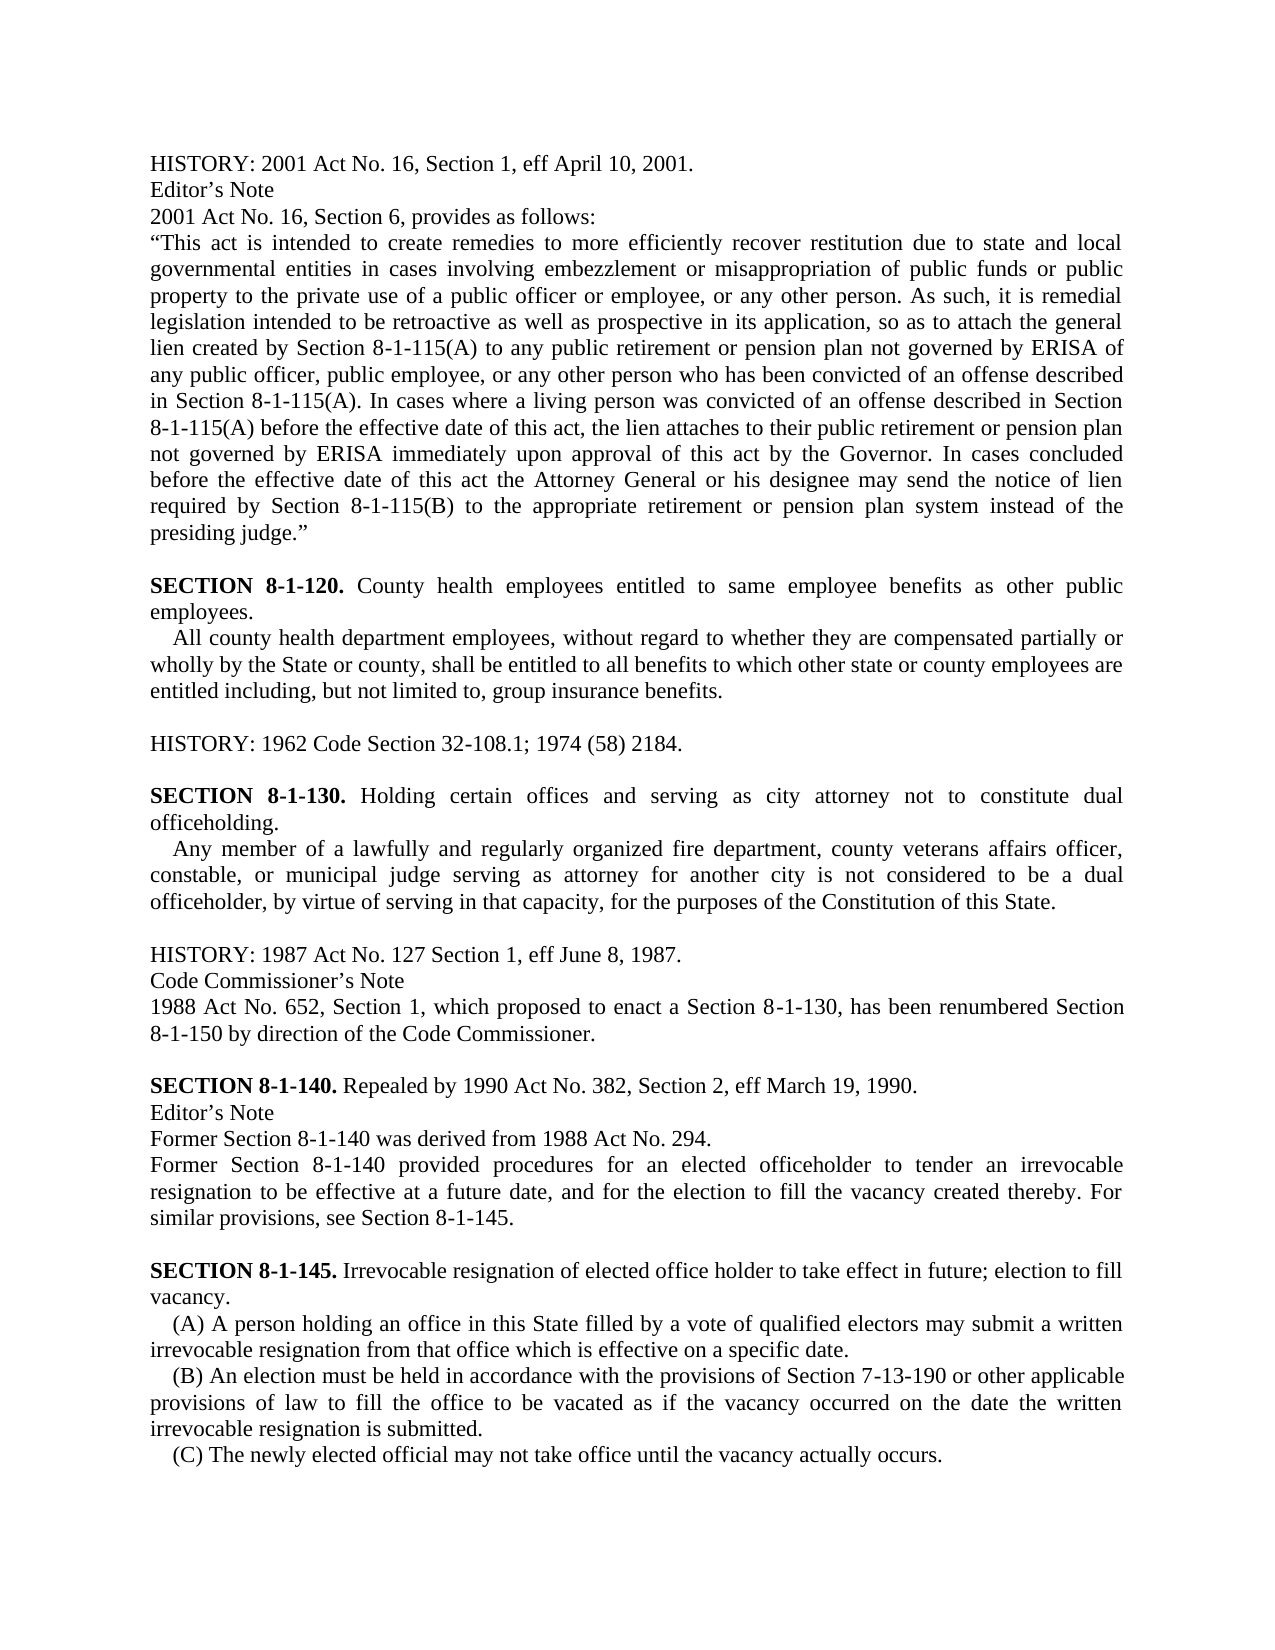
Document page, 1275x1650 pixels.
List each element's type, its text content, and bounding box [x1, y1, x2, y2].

text (B) An election must be held in accordance with the provisions of Section 7-13-190 or other applicable provisions of law to fill the office to be vacated as if the vacancy occurred on the date the written irrevocable resignation is submitted. [150, 1362, 1125, 1441]
text (A) A person holding an office in this State filled by a vote of qualified electors may submit a written irrevocable resignation from that office which is effective on a specific date. [150, 1309, 1125, 1362]
text SECTION 8-1-130. Holding certain offices and serving as city attorney not to constitute dual officeholding. [150, 782, 1125, 835]
text Former Section 8-1-140 provided procedures for an elected officeholder to tender an irrevocable resignation to be effective at a future date, and for the election to fill the vacancy created thereby. For similar provisions, see Section 8-1-145. [150, 1151, 1125, 1231]
text SECTION 8-1-145. Irrevocable resignation of elected office holder to take effect in future; election to fill vacancy. [150, 1257, 1125, 1309]
text HISTORY: 1987 Act No. 127 Section 1, eff June 8, 1987. [150, 941, 1125, 967]
text Code Commissioner’s Note [150, 967, 1125, 993]
text Any member of a lawfully and regularly organized fire department, county veterans affairs officer, constable, or municipal judge serving as attorney for another city is not considered to be a dual officeholder, by virtue of serving in that capacity, for the purposes of the Constitution of this State. [150, 835, 1125, 914]
text Editor’s Note [150, 176, 1125, 203]
text SECTION 8-1-140. Repealed by 1990 Act No. 382, Section 2, eff March 19, 1990. [150, 1072, 1125, 1099]
text 1988 Act No. 652, Section 1, which proposed to enact a Section 8-1-130, has been renumbered Section 8-1-150 by direction of the Code Commissioner. [150, 993, 1125, 1046]
text SECTION 8-1-120. County health employees entitled to same employee benefits as other public employees. [150, 572, 1125, 624]
text Former Section 8-1-140 was derived from 1988 Act No. 294. [150, 1125, 1125, 1151]
text HISTORY: 2001 Act No. 16, Section 1, eff April 10, 2001. [150, 150, 1125, 176]
text (C) The newly elected official may not take office until the vacancy actually occurs. [150, 1441, 1125, 1468]
text All county health department employees, without regard to whether they are compensated partially or wholly by the State or county, shall be entitled to all benefits to which other state or county employees are entitled including, but not limited to, group insurance benefits. [150, 624, 1125, 703]
text Editor’s Note [150, 1099, 1125, 1125]
text 2001 Act No. 16, Section 6, provides as follows: [150, 203, 1125, 229]
text HISTORY: 1962 Code Section 32-108.1; 1974 (58) 2184. [150, 730, 1125, 756]
text “This act is intended to create remedies to more efficiently recover restitution due to state and local governmental entities in cases involving embezzlement or misappropriation of public funds or public property to the private use of a public officer or employee, or any other person. As such, it is remedial legislation intended to be retroactive as well as prospective in its application, so as to attach the general lien created by Section 8-1-115(A) to any public retirement or pension plan not governed by ERISA of any public officer, public employee, or any other person who has been convicted of an offense described in Section 8-1-115(A). In cases where a living person was convicted of an offense described in Section 8-1-115(A) before the effective date of this act, the lien attaches to their public retirement or pension plan not governed by ERISA immediately upon approval of this act by the Governor. In cases concluded before the effective date of this act the Attorney General or his designee may send the notice of lien required by Section 8-1-115(B) to the appropriate retirement or pension plan system instead of the presiding judge.” [150, 229, 1125, 545]
